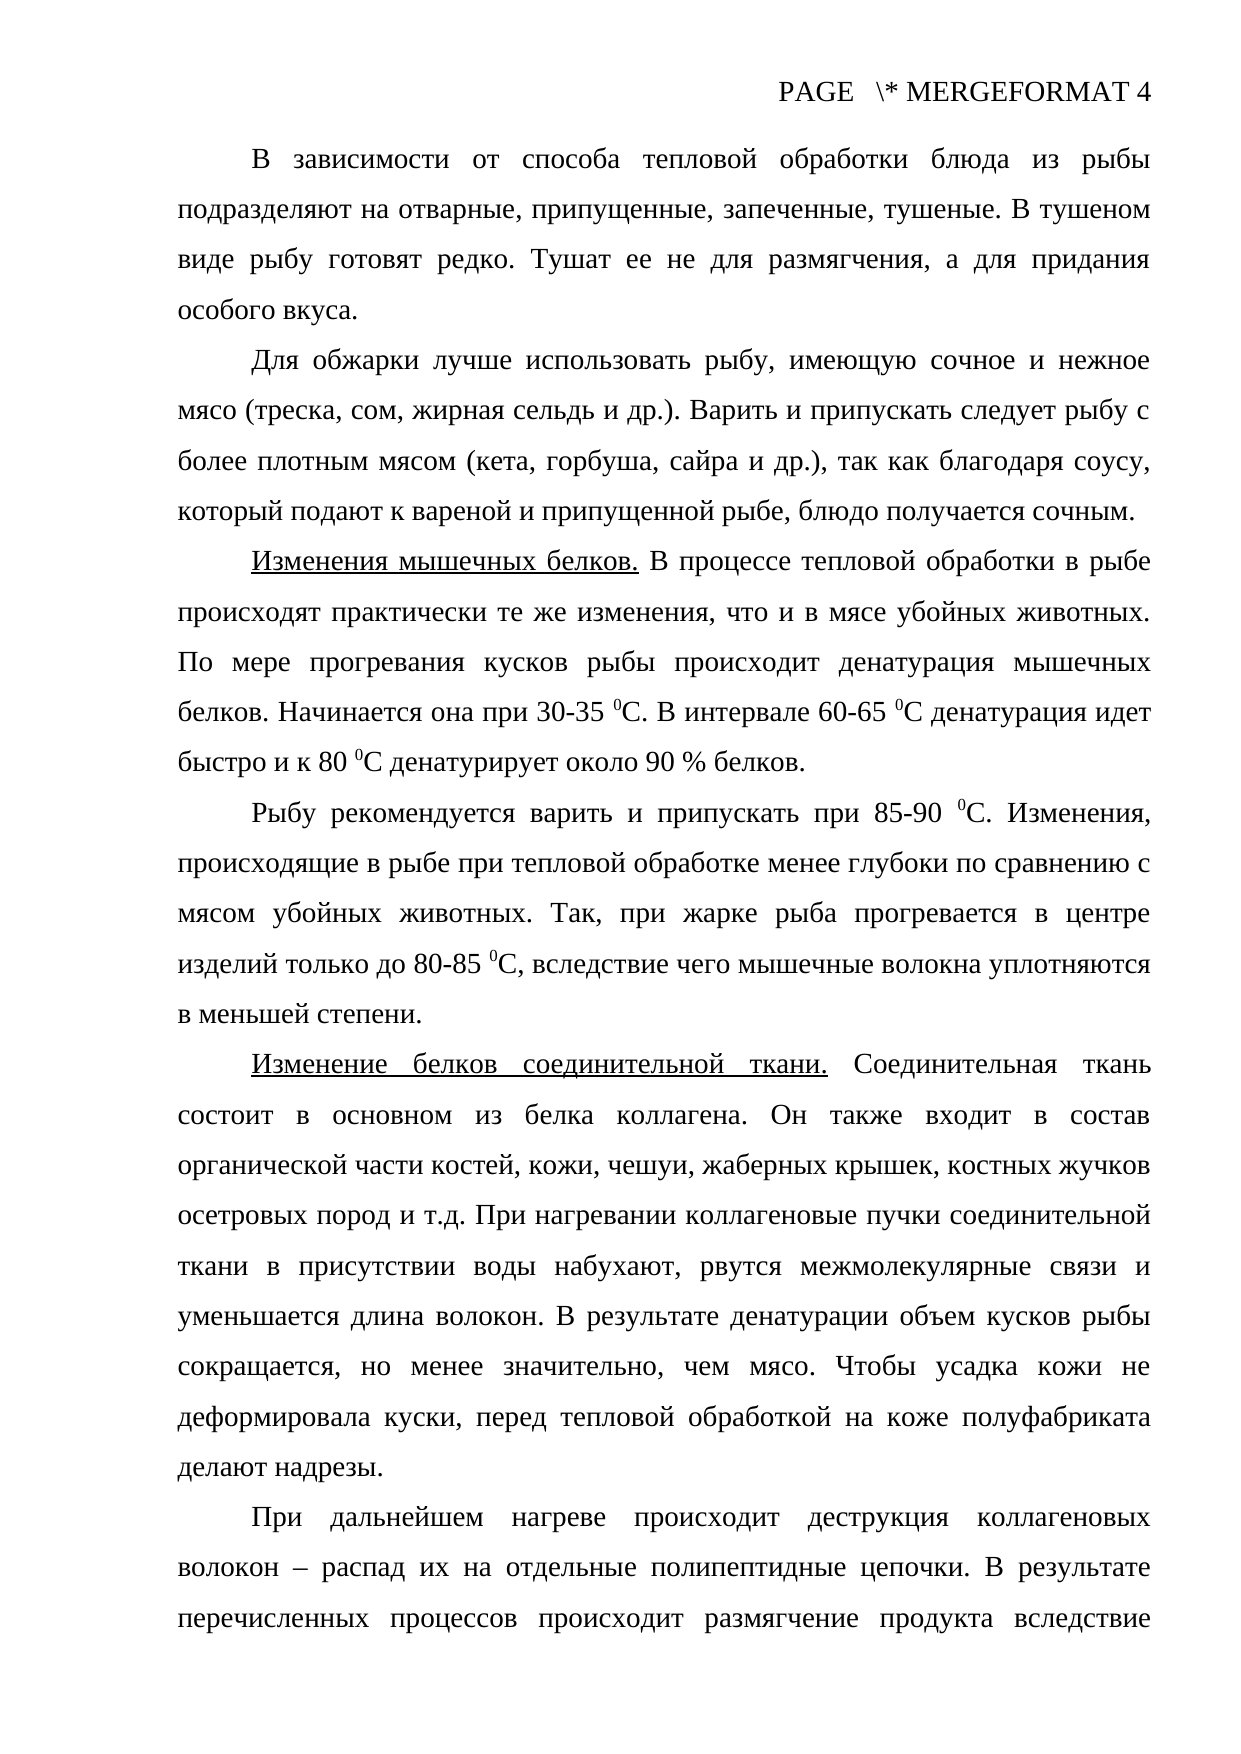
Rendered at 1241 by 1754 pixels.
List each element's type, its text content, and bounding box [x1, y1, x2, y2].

text Рыбу рекомендуется варить и припускать при 85-90 0С. Изменения, происходящие в рыбе при тепловой обработке менее глубоки по сравнению с мясом убойных животных. Так, при жарке рыба прогревается в центре изделий только до 80-85 0С, вследствие чего мышечные волокна уплотняются в меньшей степени. [177, 795, 1152, 1030]
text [177, 1499, 1152, 1633]
text Изменения мышечных белков. В процессе тепловой обработки в рыбе происходят практически те же изменения, что и в мясе убойных животных. По мере прогревания кусков рыбы происходит денатурация мышечных белков. Начинается она при 30-35 0С. В интервале 60-65 0С денатурация идет быстро и к 80 0С денатурирует около 90 % белков. [177, 543, 1152, 778]
text Для обжарки лучше использовать рыбу, имеющую сочное и нежное мясо (треска, сом, жирная сельдь и др.). Варить и припускать следует рыбу с более плотным мясом (кета, горбуша, сайра и др.), так как благодаря соусу, который подают к вареной и припущенной рыбе, блюдо получается сочным. [177, 342, 1152, 527]
text Изменение белков соединительной ткани. Соединительная ткань состоит в основном из белка коллагена. Он также входит в состав органической части костей, кожи, чешуи, жаберных крышек, костных жучков осетровых пород и т.д. При нагревании коллагеновые пучки соединительной ткани в присутствии воды набухают, рвутся межмолекулярные связи и уменьшается длина волокон. В результате денатурации объем кусков рыбы сокращается, но менее значительно, чем мясо. Чтобы усадка кожи не деформировала куски, перед тепловой обработкой на коже полуфабриката делают надрезы. [177, 1046, 1152, 1482]
text В зависимости от способа тепловой обработки блюда из рыбы подразделяют на отварные, припущенные, запеченные, тушеные. В тушеном виде рыбу готовят редко. Тушат ее не для размягчения, а для придания особого вкуса. [177, 141, 1152, 325]
